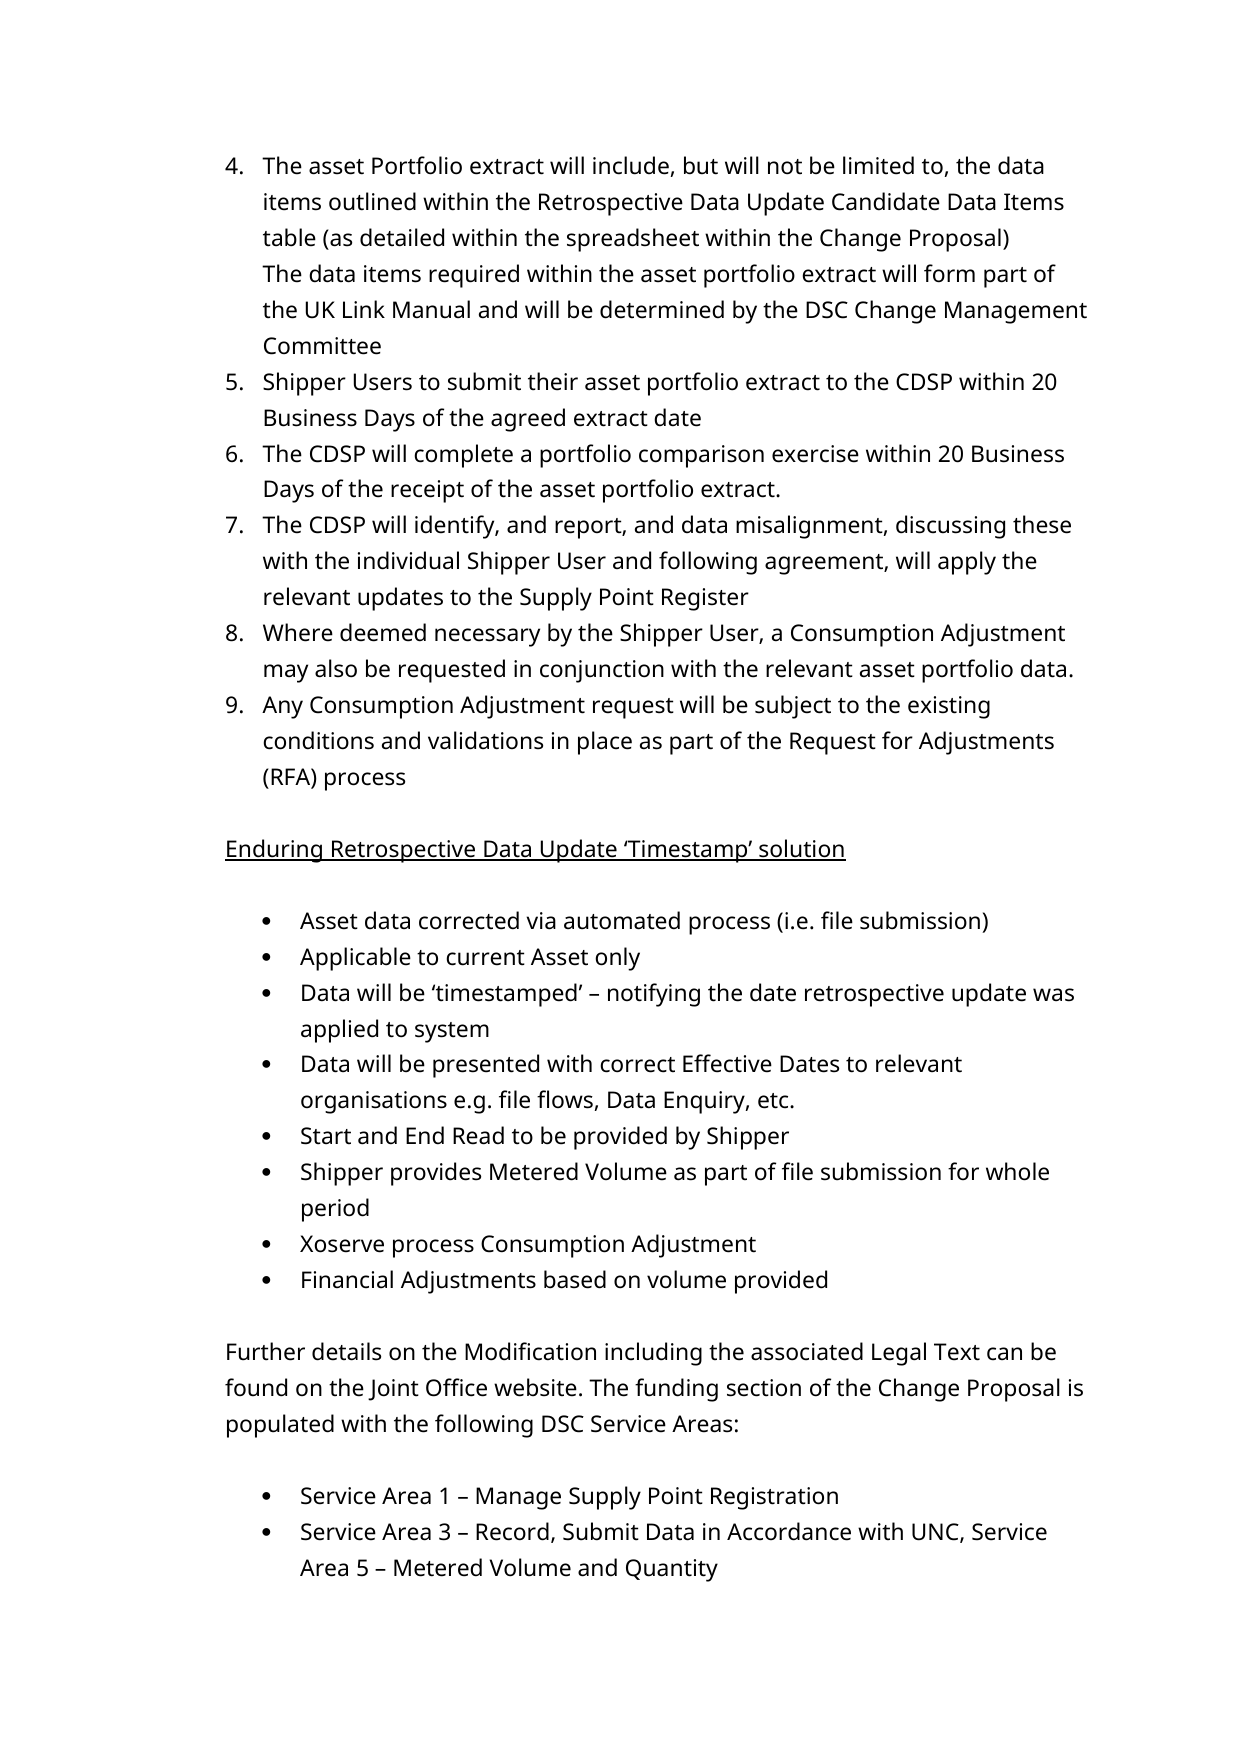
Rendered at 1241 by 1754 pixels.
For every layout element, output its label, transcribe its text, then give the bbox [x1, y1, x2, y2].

list The CDSP will identify, and report, and data misalignment, discussing these with the individual Shipper User and following agreement, will apply the relevant updates to the Supply Point Register [225, 509, 1090, 612]
text Further details on the Modification including the associated Legal Text can be found on the Joint Office website. The funding section of the Change Proposal is populated with the following DSC Service Areas: [225, 1336, 1090, 1439]
list Financial Adjustments based on volume provided [262, 1264, 1090, 1295]
list Data will be presented with correct Effective Dates to relevant organisations e.g. file flows, Data Enquiry, etc. [262, 1048, 1090, 1116]
list The data items required within the asset portfolio extract will form part of the UK Link Manual and will be determined by the DSC Change Management Committee [262, 258, 1090, 361]
list Start and End Read to be provided by Shipper [262, 1120, 1090, 1152]
list Asset data corrected via automated process (i.e. file submission) [262, 905, 1090, 936]
text Enduring Retrospective Data Update ‘Timestamp’ solution [225, 833, 1090, 864]
list Where deemed necessary by the Shipper User, a Consumption Adjustment may also be requested in conjunction with the relevant asset portfolio data. [225, 617, 1090, 684]
list The asset Portfolio extract will include, but will not be limited to, the data items outlined within the Retrospective Data Update Candidate Data Items table (as detailed within the spreadsheet within the Change Proposal) [225, 150, 1090, 253]
list The CDSP will complete a portfolio comparison exercise within 20 Business Days of the receipt of the asset portfolio extract. [225, 437, 1090, 505]
list Shipper provides Metered Volume as part of file submission for whole period [262, 1156, 1090, 1223]
list Service Area 1 – Manage Supply Point Registration [262, 1480, 1090, 1511]
list Shipper Users to submit their asset portfolio extract to the CDSP within 20 Business Days of the agreed extract date [225, 366, 1090, 433]
list Any Consumption Adjustment request will be subject to the existing conditions and validations in place as part of the Request for Adjustments (RFA) process [225, 689, 1090, 792]
list Service Area 3 – Record, Submit Data in Accordance with UNC, Service Area 5 – Metered Volume and Quantity [262, 1516, 1090, 1583]
list Data will be ‘timestamped’ – notifying the date retrospective update was applied to system [262, 977, 1090, 1044]
list Xoserve process Consumption Adjustment [262, 1228, 1090, 1259]
list Applicable to current Asset only [262, 941, 1090, 972]
